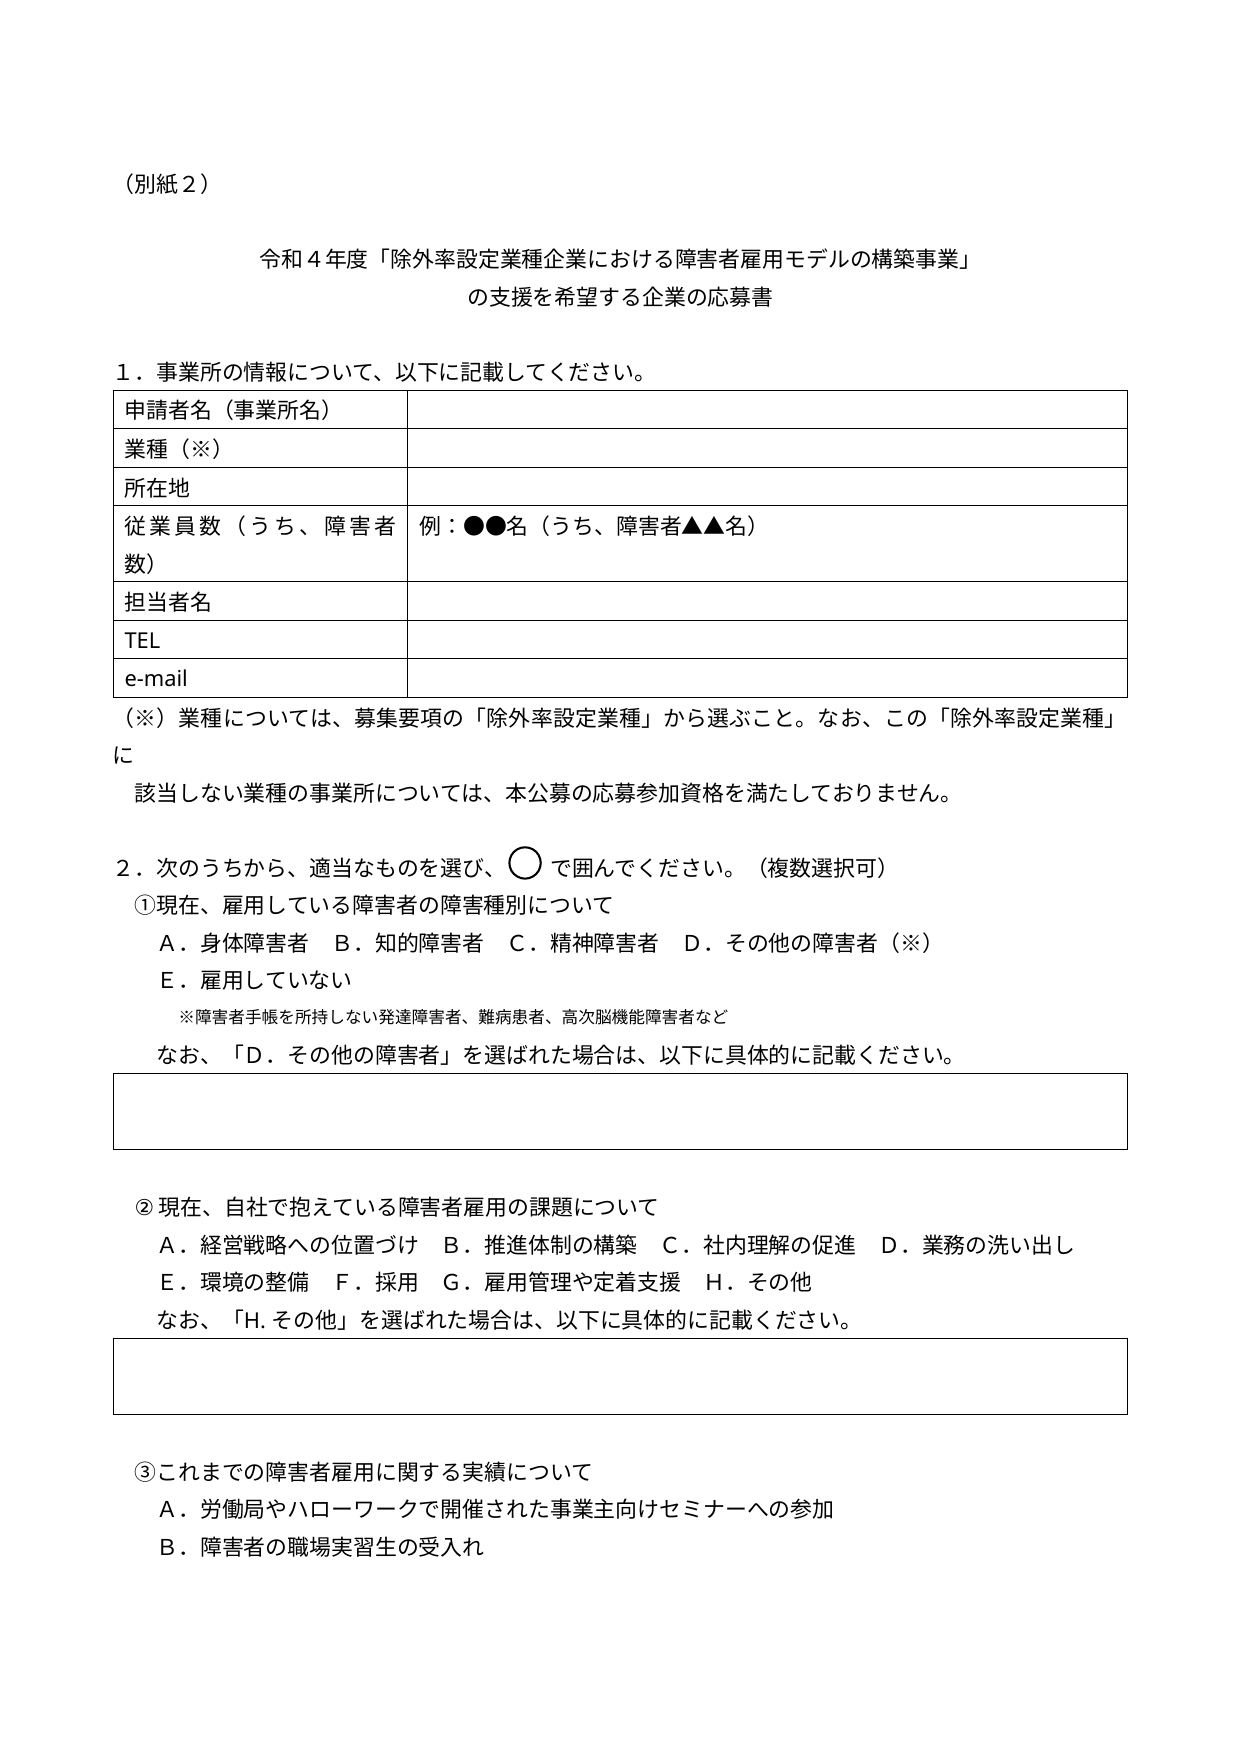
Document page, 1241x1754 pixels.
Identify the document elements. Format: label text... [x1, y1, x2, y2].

table_cell [408, 621, 1127, 658]
table_cell 従業員数（うち、障害者数） [114, 506, 407, 581]
text ③これまでの障害者雇用に関する実績について [112, 1452, 1128, 1489]
table_header 申請者名（事業所名） [114, 391, 407, 428]
text 該当しない業種の事業所については、本公募の応募参加資格を満たしておりません。 [112, 773, 1128, 810]
table_cell 例：●●名（うち、障害者▲▲名） [408, 506, 1127, 581]
table_header [408, 391, 1127, 428]
table_cell [408, 429, 1127, 467]
text （※）業種については、募集要項の「除外率設定業種」から選ぶこと。なお、この「除外率設定業種」に [112, 698, 1128, 773]
text Ａ．経営戦略への位置づけ Ｂ．推進体制の構築 Ｃ．社内理解の促進 Ｄ．業務の洗い出し [112, 1225, 1128, 1262]
table_cell [408, 582, 1127, 620]
text （別紙２） [112, 164, 1128, 202]
text ①現在、雇用している障害者の障害種別について [112, 885, 1128, 923]
table_cell [408, 468, 1127, 505]
text Ｂ．障害者の職場実習生の受入れ [112, 1527, 1128, 1564]
table_cell 担当者名 [114, 582, 407, 620]
table_header [114, 1074, 1127, 1149]
table_cell [408, 659, 1127, 697]
text の支援を希望する企業の応募書 [112, 277, 1128, 314]
text なお、「Ｄ．その他の障害者」を選ばれた場合は、以下に具体的に記載ください。 [112, 1035, 1128, 1073]
text ２．次のうちから、適当なものを選び、 で囲んでください。（複数選択可） [112, 848, 1128, 885]
text Ａ．身体障害者 Ｂ．知的障害者 Ｃ．精神障害者 Ｄ．その他の障害者（※） [112, 923, 1128, 960]
text ②現在、自社で抱えている障害者雇用の課題について [112, 1187, 1128, 1225]
table_cell 業種（※） [114, 429, 407, 467]
text 令和４年度「除外率設定業種企業における障害者雇用モデルの構築事業」 [112, 239, 1128, 277]
table_cell e-mail [114, 659, 407, 697]
table_header [114, 1339, 1127, 1413]
text なお、「H. その他」を選ばれた場合は、以下に具体的に記載ください。 [112, 1300, 1128, 1337]
table_cell 所在地 [114, 468, 407, 505]
table_cell TEL [114, 621, 407, 658]
text １．事業所の情報について、以下に記載してください。 [112, 352, 1128, 389]
text Ａ．労働局やハローワークで開催された事業主向けセミナーへの参加 [112, 1489, 1128, 1527]
text Ｅ．環境の整備 Ｆ．採用 Ｇ．雇用管理や定着支援 Ｈ．その他 [112, 1262, 1128, 1300]
text ※障害者手帳を所持しない発達障害者、難病患者、高次脳機能障害者など [112, 998, 1128, 1035]
text Ｅ．雇用していない [112, 960, 1128, 998]
